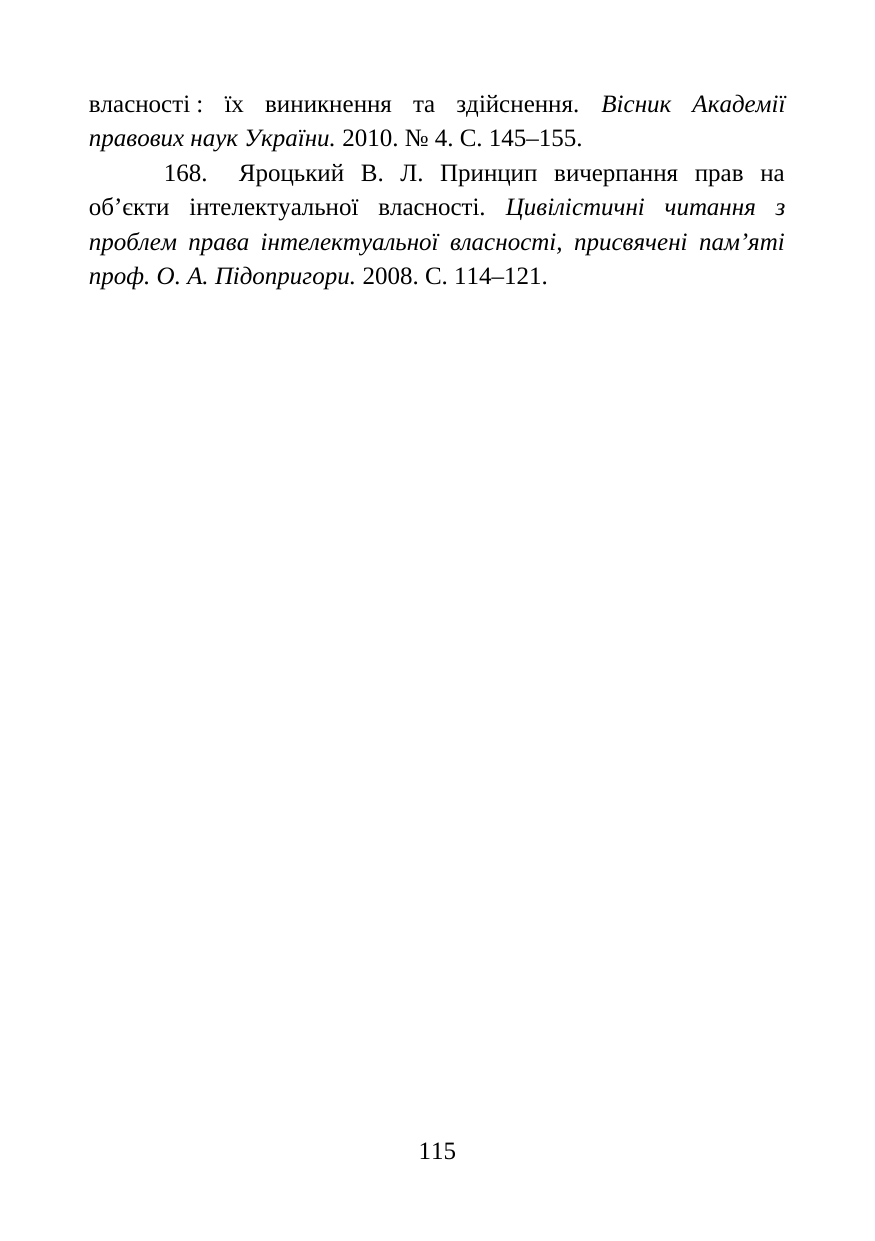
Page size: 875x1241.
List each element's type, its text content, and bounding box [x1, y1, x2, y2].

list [89, 89, 785, 152]
list Яроцький В. Л. Принцип вичерпання прав на об’єкти інтелектуальної власності. Цивілістичні читання з проблем права інтелектуальної власності, присвячені пам’яті проф. О. А. Підопригори. 2008. С. 114–121. [89, 158, 785, 290]
